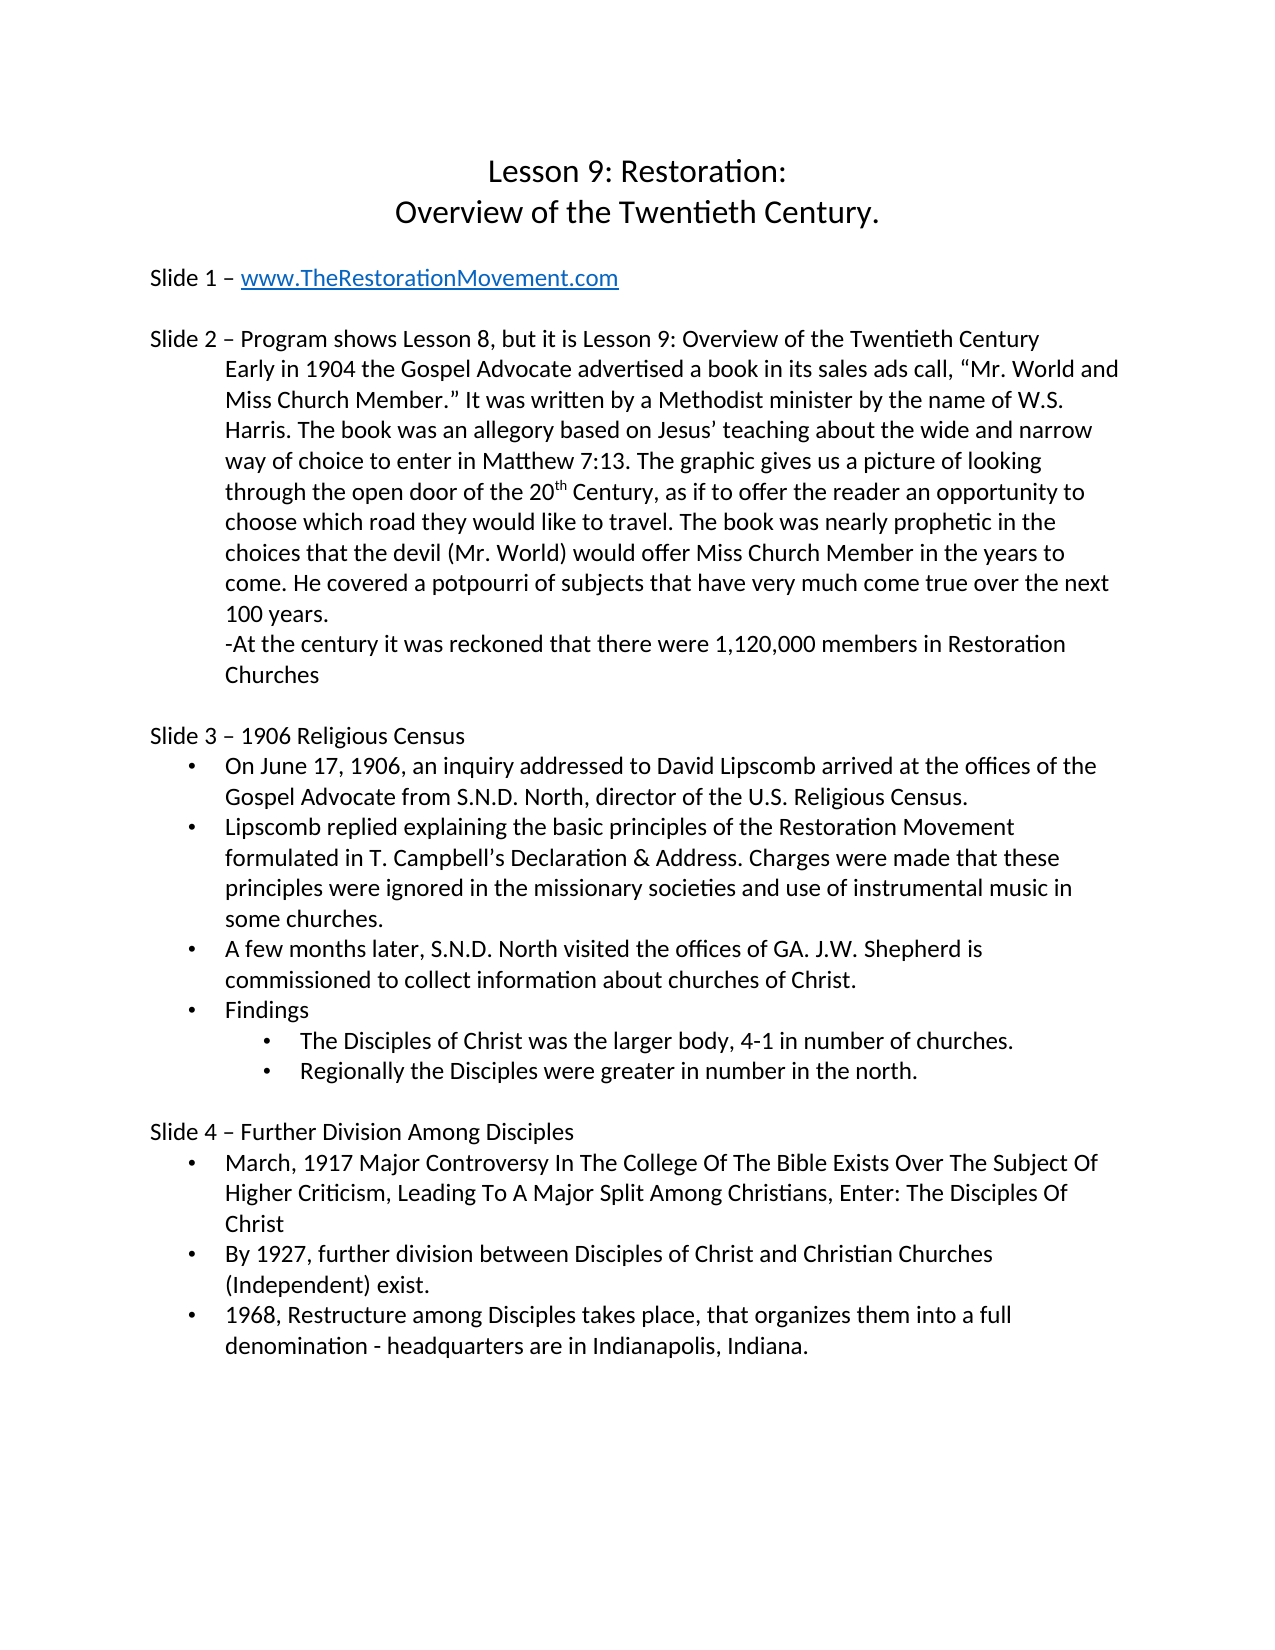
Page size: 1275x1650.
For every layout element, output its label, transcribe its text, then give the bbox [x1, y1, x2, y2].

text Early in 1904 the Gospel Advocate advertised a book in its sales ads call, “Mr. World and Miss Church Member.” It was written by a Methodist minister by the name of W.S. Harris. The book was an allegory based on Jesus’ teaching about the wide and narrow way of choice to enter in Matthew 7:13. The graphic gives us a picture of looking through the open door of the 20th Century, as if to offer the reader an opportunity to choose which road they would like to travel. The book was nearly prophetic in the choices that the devil (Mr. World) would offer Miss Church Member in the years to come. He covered a potpourri of subjects that have very much come true over the next 100 years. [225, 353, 1125, 628]
list On June 17, 1906, an inquiry addressed to David Lipscomb arrived at the offices of the Gospel Advocate from S.N.D. North, director of the U.S. Religious Census. [187, 750, 1125, 811]
list Regionally the Disciples were greater in number in the north. [262, 1056, 1125, 1086]
text -At the century it was reckoned that there were 1,120,000 members in Restoration Churches [225, 628, 1125, 689]
text Slide 4 – Further Division Among Disciples [150, 1117, 1125, 1147]
list A few months later, S.N.D. North visited the offices of GA. J.W. Shepherd is commissioned to collect information about churches of Christ. [187, 933, 1125, 994]
text Slide 1 – www.TheRestorationMovement.com [150, 262, 1125, 292]
text Slide 2 – Program shows Lesson 8, but it is Lesson 9: Overview of the Twentieth Century [150, 323, 1125, 353]
list Lipscomb replied explaining the basic principles of the Restoration Movement formulated in T. Campbell’s Declaration & Address. Charges were made that these principles were ignored in the missionary societies and use of instrumental music in some churches. [187, 811, 1125, 933]
text Slide 3 – 1906 Religious Census [150, 720, 1125, 750]
list By 1927, further division between Disciples of Christ and Christian Churches (Independent) exist. [187, 1239, 1125, 1300]
text Lesson 9: Restoration: [150, 150, 1125, 191]
text Overview of the Twentieth Century. [150, 191, 1125, 231]
list 1968, Restructure among Disciples takes place, that organizes them into a full denomination - headquarters are in Indianapolis, Indiana. [187, 1300, 1125, 1361]
list Findings [187, 994, 1125, 1025]
list The Disciples of Christ was the larger body, 4-1 in number of churches. [262, 1025, 1125, 1056]
list March, 1917 Major Controversy In The College Of The Bible Exists Over The Subject Of Higher Criticism, Leading To A Major Split Among Christians, Enter: The Disciples Of Christ [187, 1147, 1125, 1239]
